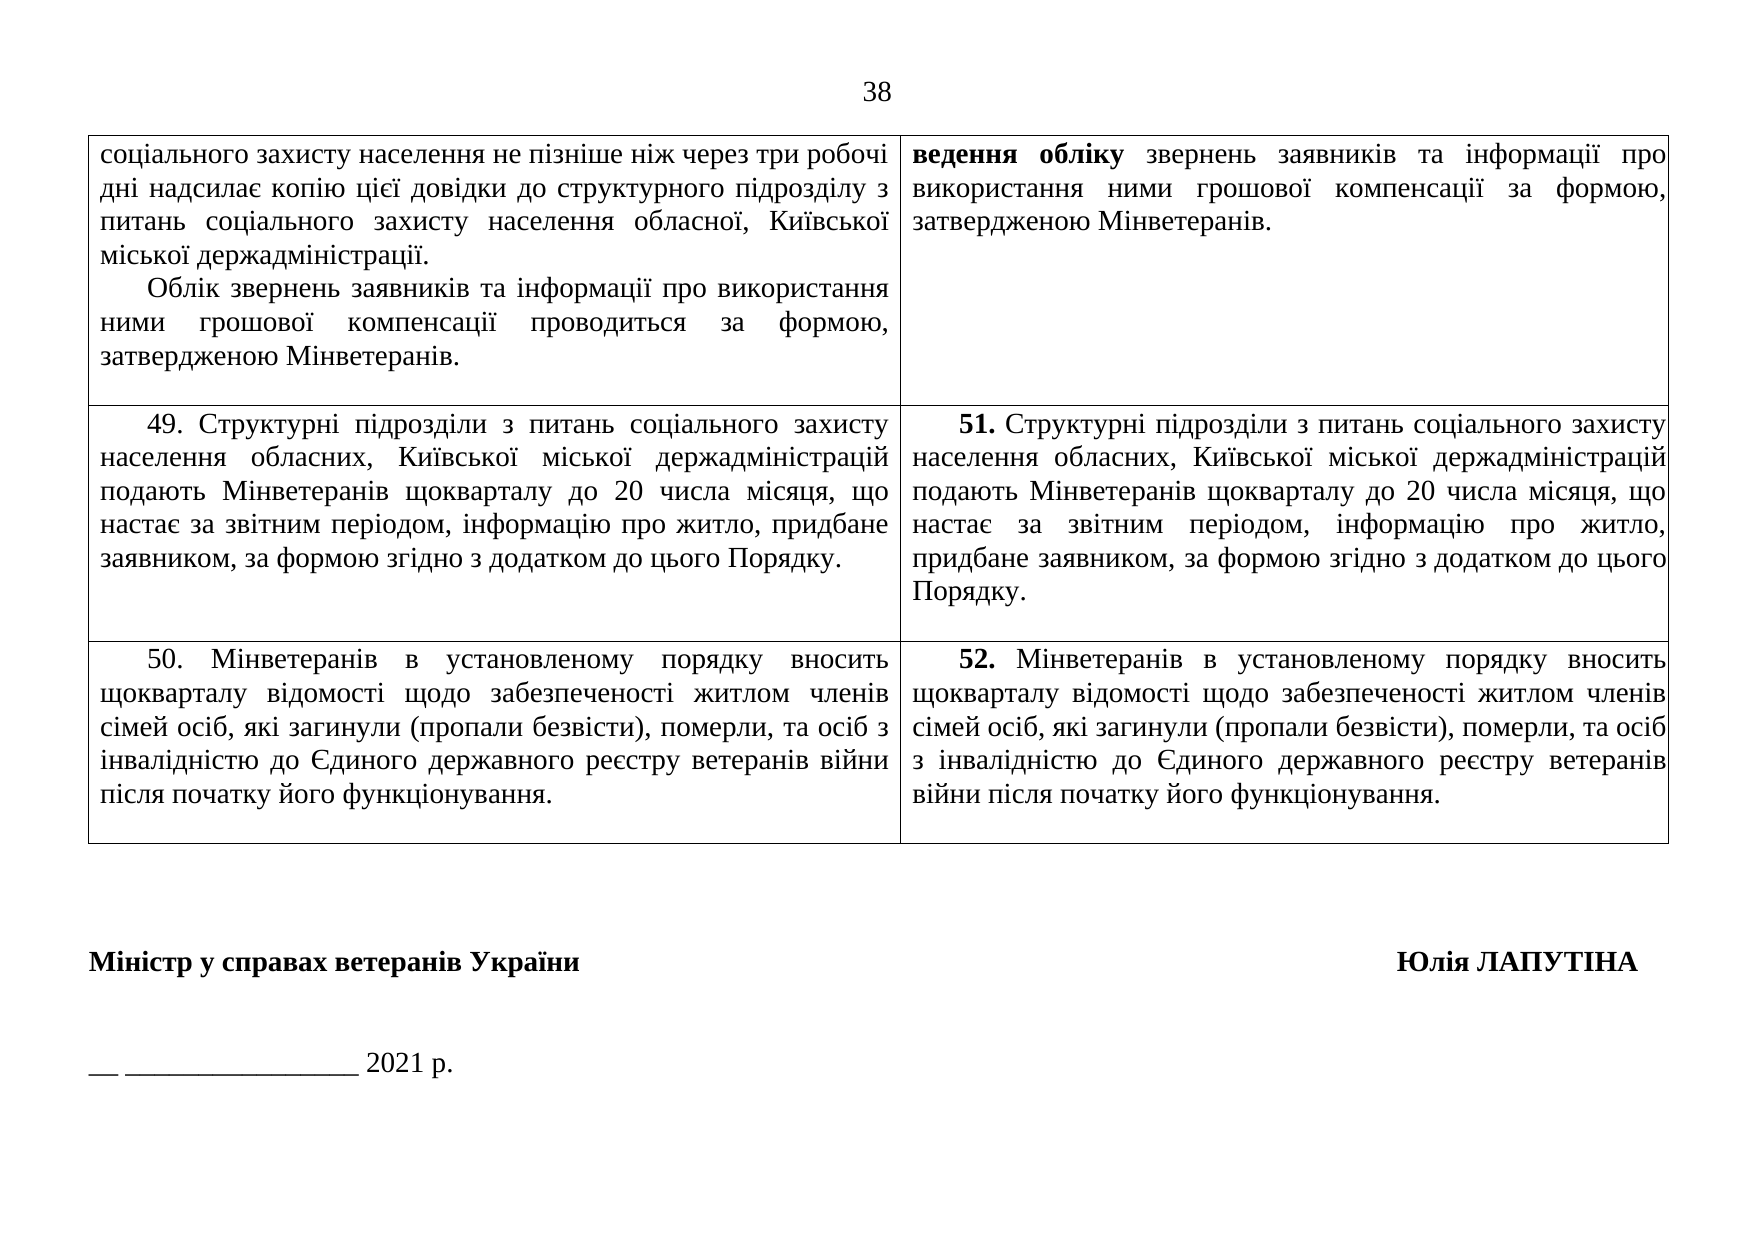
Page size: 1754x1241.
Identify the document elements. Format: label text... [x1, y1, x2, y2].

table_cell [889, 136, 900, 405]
text Міністр у справах ветеранів України Юлія ЛАПУТІНА [89, 944, 1665, 978]
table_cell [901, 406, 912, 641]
text __ ________________ 2021 р. [89, 1045, 1665, 1079]
table_cell 50. Мінветеранів в установленому порядку вносить щокварталу відомості щодо забезпеченості житлом членів сімей осіб, які загинули (пропали безвісти), померли, та осіб з інвалідністю до Єдиного державного реєстру ветеранів війни після початку його функціонування. [89, 642, 900, 843]
table_cell 49. Структурні підрозділи з питань соціального захисту населення обласних, Київської міської держадміністрацій подають Мінветеранів щокварталу до 20 числа місяця, що настає за звітним періодом, інформацію про житло, придбане заявником, за формою згідно з додатком до цього Порядку. [89, 406, 900, 641]
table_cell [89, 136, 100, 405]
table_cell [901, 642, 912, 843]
